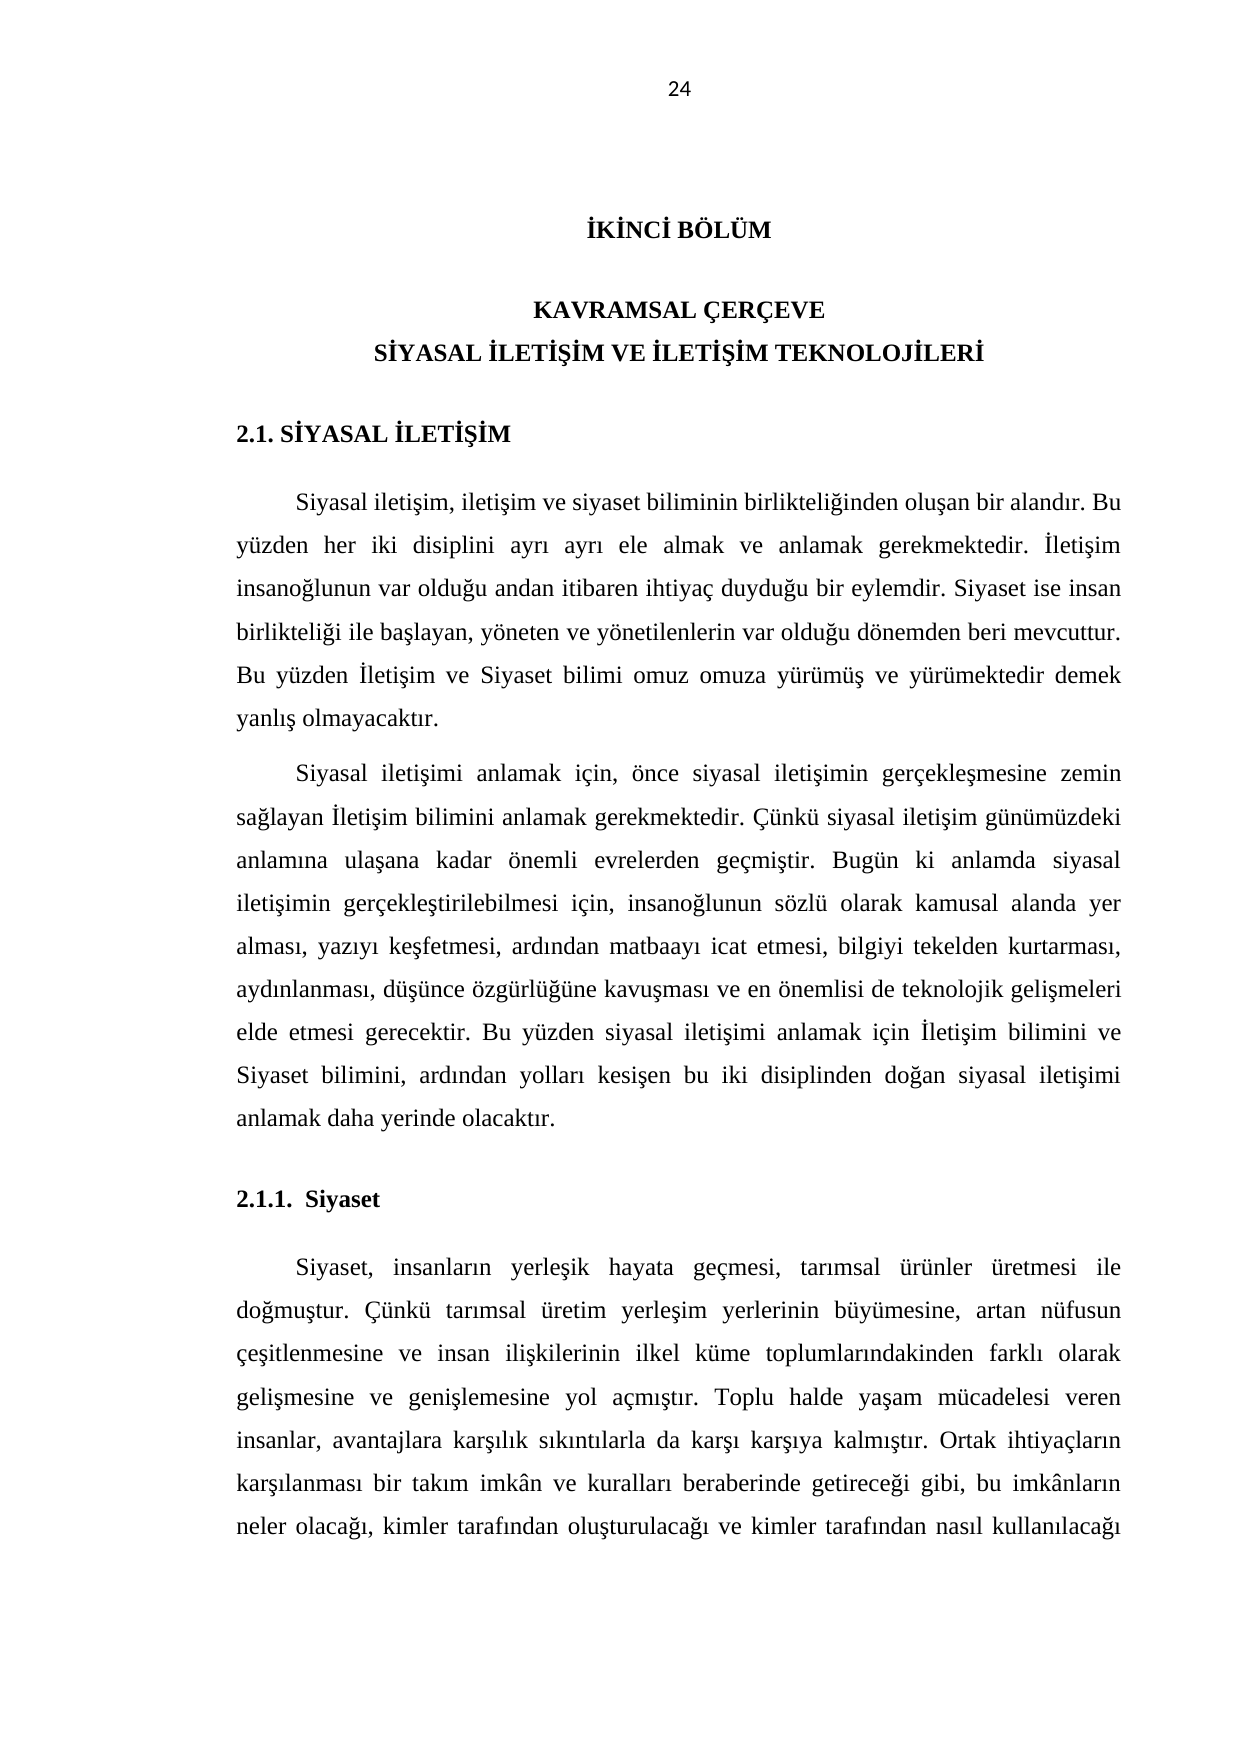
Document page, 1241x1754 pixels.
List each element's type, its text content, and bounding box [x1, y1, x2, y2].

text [236, 1252, 1122, 1540]
subtitle 2.1. SİYASAL İLETİŞİM [236, 419, 1122, 448]
list Siyasal iletişim, iletişim ve siyaset biliminin birlikteliğinden oluşan bir alandır. Bu yüzden her iki disiplini ayrı ayrı ele almak ve anlamak gerekmektedir. İletişim insanoğlunun var olduğu andan itibaren ihtiyaç duyduğu bir eylemdir. Siyaset ise insan birlikteliği ile başlayan, yöneten ve yönetilenlerin var olduğu dönemden beri mevcuttur. Bu yüzden İletişim ve Siyaset bilimi omuz omuza yürümüş ve yürümektedir demek yanlış olmayacaktır. [236, 487, 1122, 732]
subtitle SİYASAL İLETİŞİM VE İLETİŞİM TEKNOLOJİLERİ [236, 338, 1122, 367]
list Siyasal iletişimi anlamak için, önce siyasal iletişimin gerçekleşmesine zemin sağlayan İletişim bilimini anlamak gerekmektedir. Çünkü siyasal iletişim günümüzdeki anlamına ulaşana kadar önemli evrelerden geçmiştir. Bugün ki anlamda siyasal iletişimin gerçekleştirilebilmesi için, insanoğlunun sözlü olarak kamusal alanda yer alması, yazıyı keşfetmesi, ardından matbaayı icat etmesi, bilgiyi tekelden kurtarması, aydınlanması, düşünce özgürlüğüne kavuşması ve en önemlisi de teknolojik gelişmeleri elde etmesi gerecektir. Bu yüzden siyasal iletişimi anlamak için İletişim bilimini ve Siyaset bilimini, ardından yolları kesişen bu iki disiplinden doğan siyasal iletişimi anlamak daha yerinde olacaktır. [236, 758, 1122, 1132]
subtitle KAVRAMSAL ÇERÇEVE [236, 295, 1122, 324]
subtitle İKİNCİ BÖLÜM [236, 215, 1122, 243]
subtitle 2.1.1. Siyaset [236, 1184, 1122, 1213]
